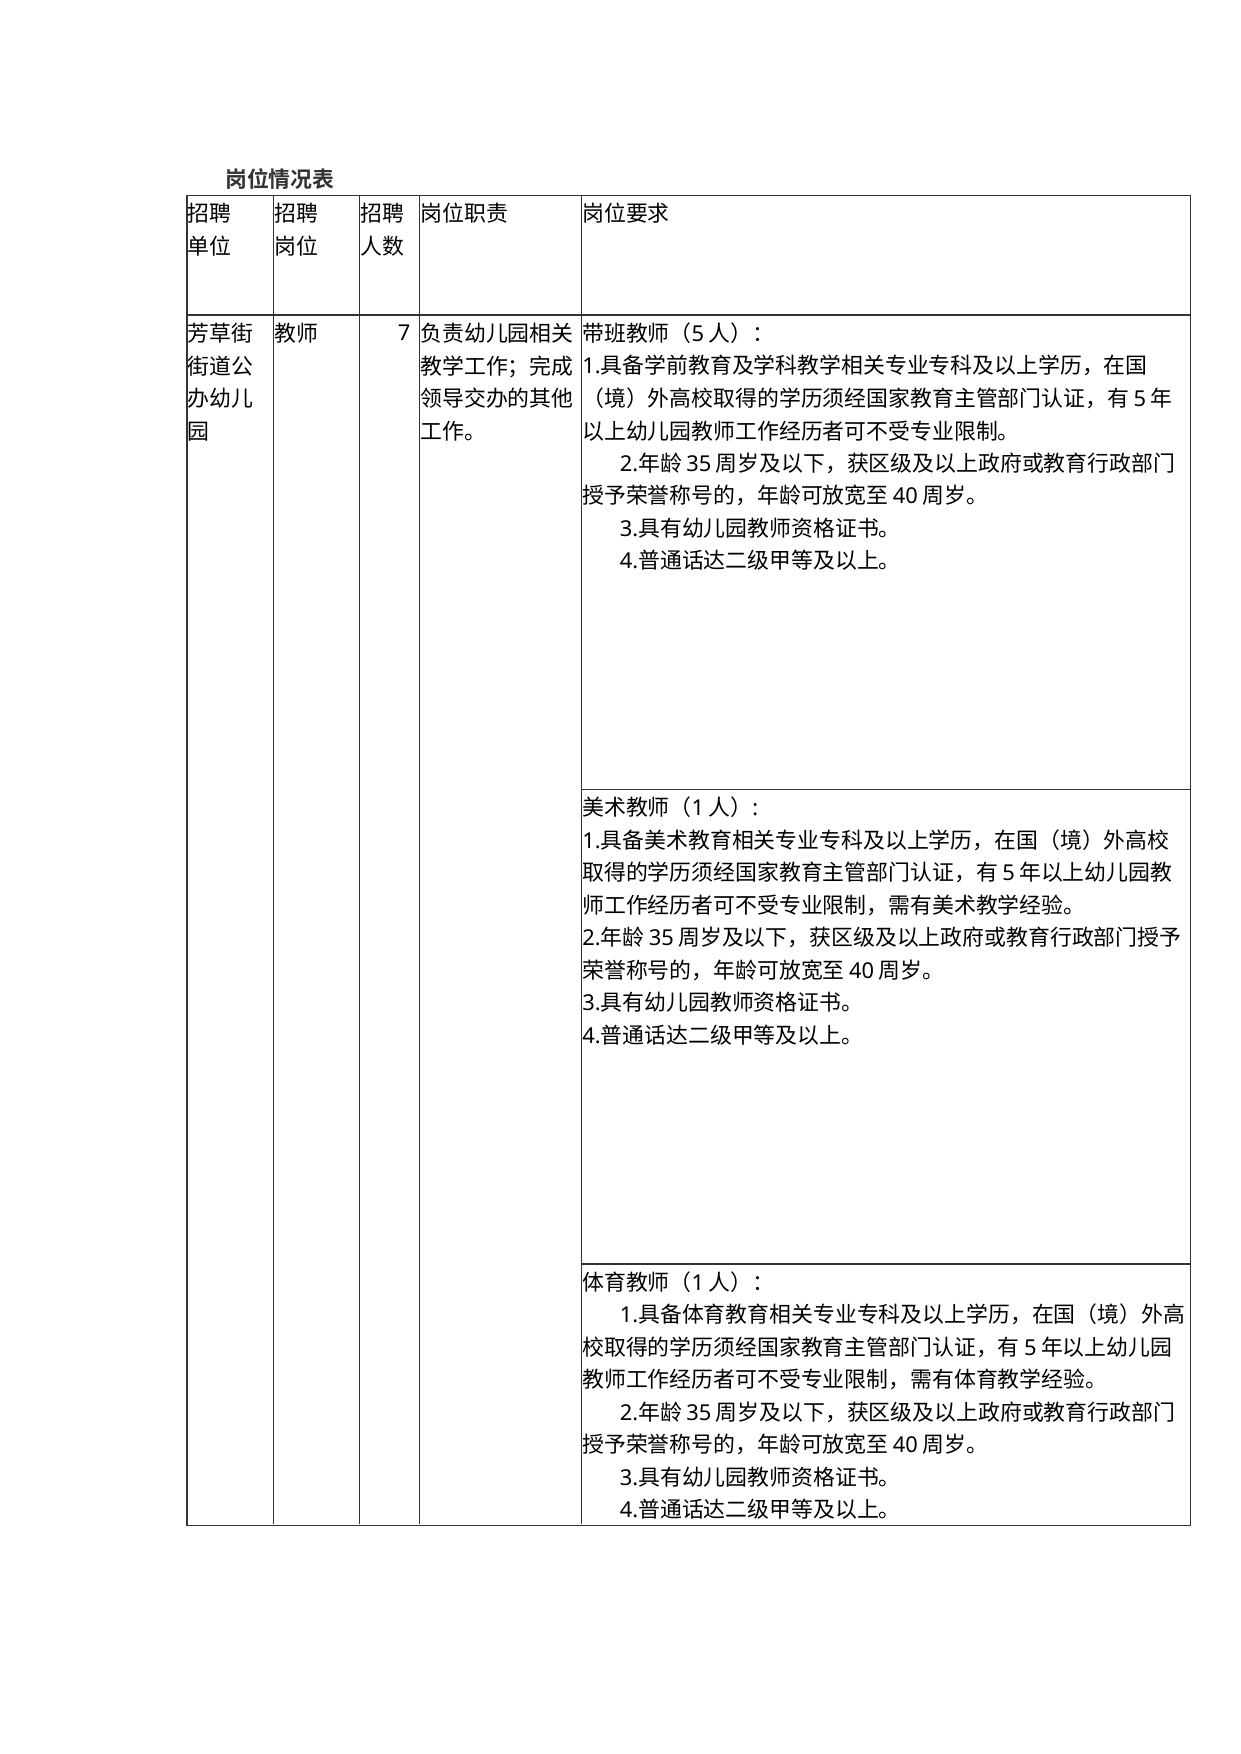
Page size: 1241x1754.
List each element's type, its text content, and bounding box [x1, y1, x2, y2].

table_header 招聘 单位 [188, 196, 273, 314]
table_header 招聘 岗位 [274, 196, 359, 314]
table_cell 负责幼儿园相关教学工作；完成领导交办的其他工作。 [420, 316, 581, 1524]
table_cell 教师 [274, 316, 359, 1524]
table_header 岗位职责 [420, 196, 581, 314]
table_cell 芳草街街道公办幼儿园 [188, 316, 273, 1524]
table_cell 带班教师（5人）： 1.具备学前教育及学科教学相关专业专科及以上学历，在国（境）外高校取得的学历须经国家教育主管部门认证，有5年以上幼儿园教师工作经历者可不受专业限制。 2.年龄35周岁及以下，获区级及以上政府或教育行政部门授予荣誉称号的，年龄可放宽至40周岁。 3.具有幼儿园教师资格证书。 4.普通话达二级甲等及以上。 [582, 316, 1190, 788]
table_header 岗位要求 [582, 196, 1190, 314]
text 岗位情况表 [187, 162, 1053, 194]
table_cell 体育教师（1人）： 1.具备体育教育相关专业专科及以上学历，在国（境）外高校取得的学历须经国家教育主管部门认证，有5年以上幼儿园教师工作经历者可不受专业限制，需有体育教学经验。 2.年龄35周岁及以下，获区级及以上政府或教育行政部门授予荣誉称号的，年龄可放宽至40周岁。 3.具有幼儿园教师资格证书。 4.普通话达二级甲等及以上。 [582, 1265, 1190, 1524]
table_header 招聘人数 [360, 196, 419, 314]
table_cell 美术教师（1人）: 1.具备美术教育相关专业专科及以上学历，在国（境）外高校取得的学历须经国家教育主管部门认证，有5年以上幼儿园教师工作经历者可不受专业限制，需有美术教学经验。 2.年龄35周岁及以下，获区级及以上政府或教育行政部门授予荣誉称号的，年龄可放宽至40周岁。 3.具有幼儿园教师资格证书。 4.普通话达二级甲等及以上。 [582, 790, 1190, 1263]
table_cell 7 [360, 316, 419, 1524]
